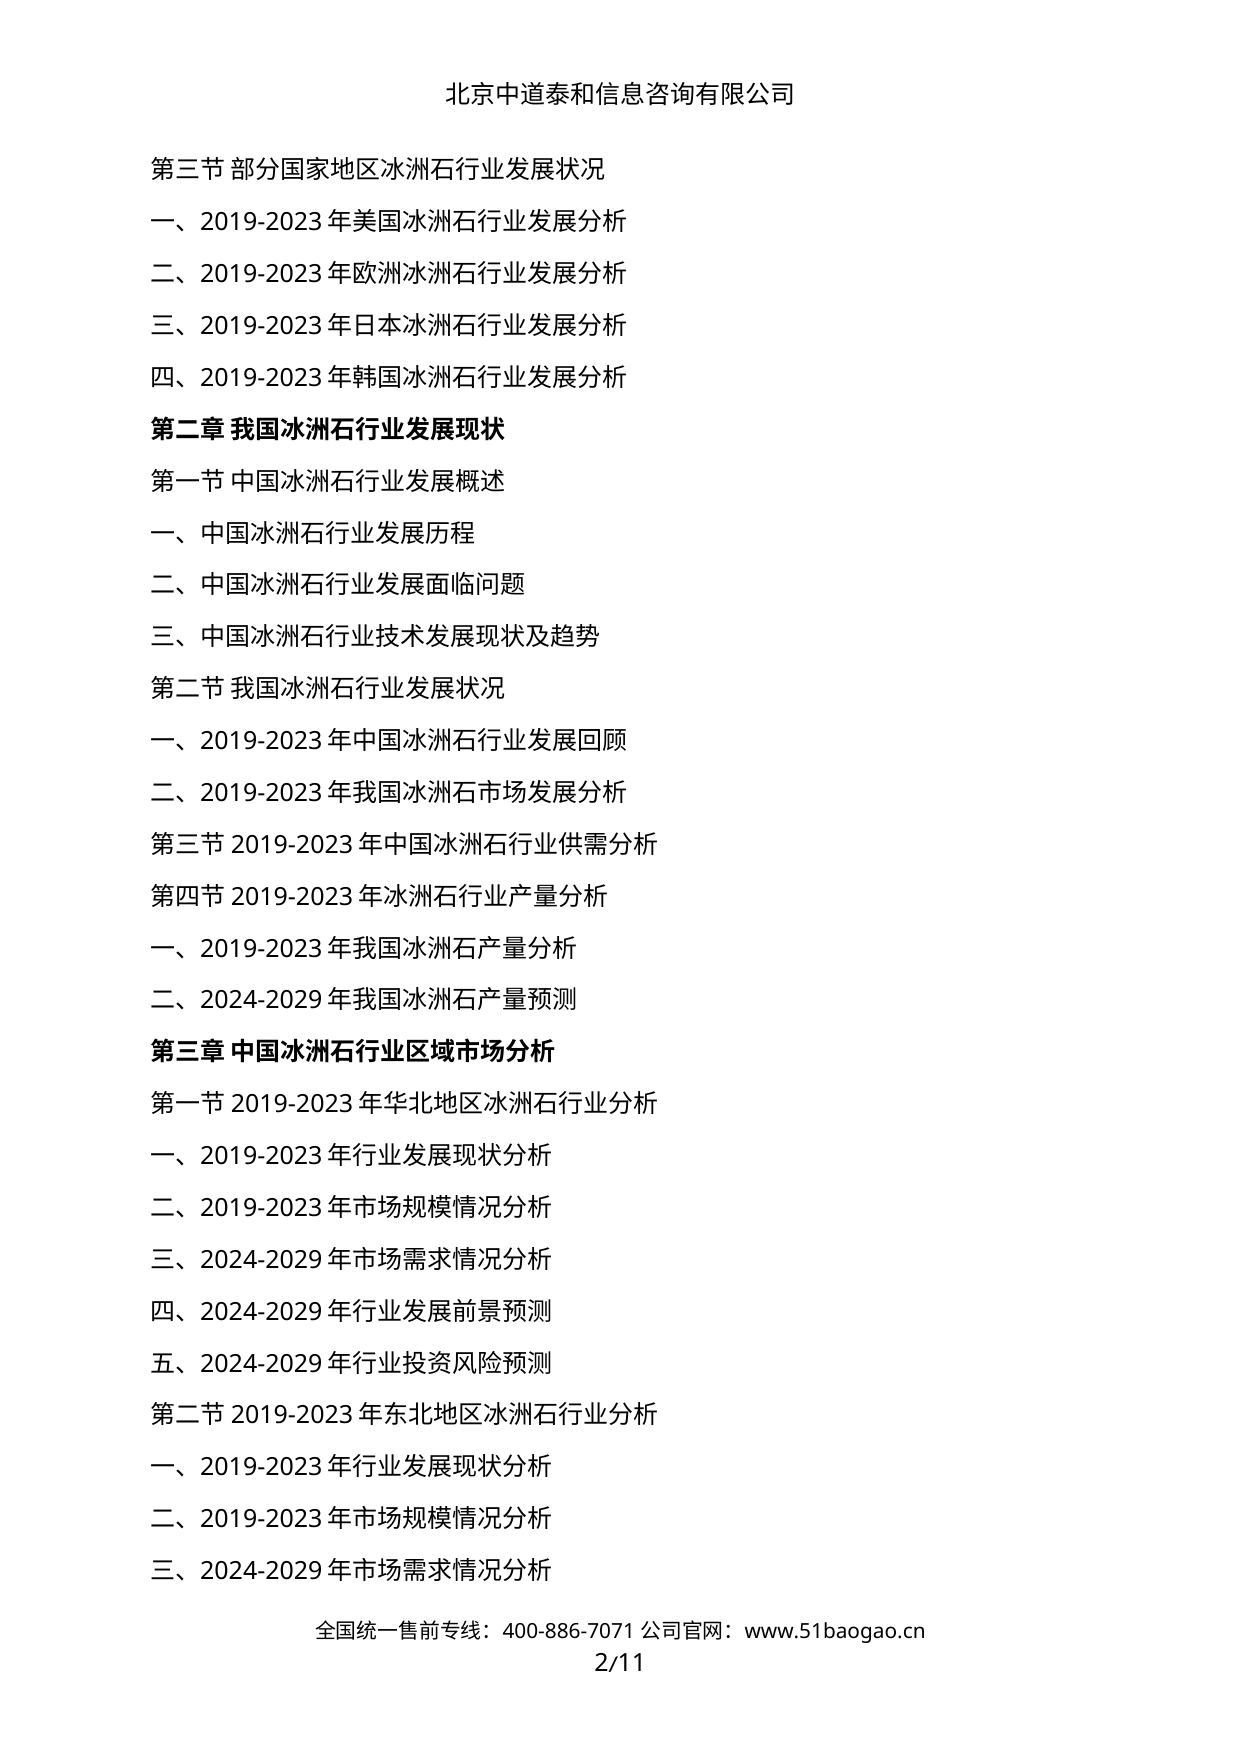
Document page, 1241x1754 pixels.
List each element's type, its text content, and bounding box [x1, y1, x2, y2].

text 一、2019-2023年中国冰洲石行业发展回顾 [150, 721, 1090, 757]
text 第二节 我国冰洲石行业发展状况 [150, 669, 1090, 705]
text 第二章 我国冰洲石行业发展现状 [150, 409, 1090, 446]
text 一、2019-2023年行业发展现状分析 [150, 1136, 1090, 1172]
text 四、2019-2023年韩国冰洲石行业发展分析 [150, 357, 1090, 394]
text 一、2019-2023年美国冰洲石行业发展分析 [150, 202, 1090, 238]
text 第一节 2019-2023年华北地区冰洲石行业分析 [150, 1084, 1090, 1120]
text 第一节 中国冰洲石行业发展概述 [150, 461, 1090, 497]
text 三、2024-2029年市场需求情况分析 [150, 1551, 1090, 1587]
text 二、2019-2023年市场规模情况分析 [150, 1499, 1090, 1535]
text 二、2024-2029年我国冰洲石产量预测 [150, 980, 1090, 1016]
text 三、2019-2023年日本冰洲石行业发展分析 [150, 306, 1090, 342]
text 第三节 2019-2023年中国冰洲石行业供需分析 [150, 824, 1090, 861]
text 二、2019-2023年欧洲冰洲石行业发展分析 [150, 254, 1090, 290]
text 三、2024-2029年市场需求情况分析 [150, 1239, 1090, 1276]
text 二、2019-2023年我国冰洲石市场发展分析 [150, 772, 1090, 809]
text 一、中国冰洲石行业发展历程 [150, 513, 1090, 549]
text 二、2019-2023年市场规模情况分析 [150, 1187, 1090, 1224]
text 二、中国冰洲石行业发展面临问题 [150, 565, 1090, 601]
text 三、中国冰洲石行业技术发展现状及趋势 [150, 617, 1090, 653]
text 第四节 2019-2023年冰洲石行业产量分析 [150, 876, 1090, 912]
text 一、2019-2023年行业发展现状分析 [150, 1447, 1090, 1483]
text 一、2019-2023年我国冰洲石产量分析 [150, 928, 1090, 964]
text 四、2024-2029年行业发展前景预测 [150, 1291, 1090, 1327]
text 第三节 部分国家地区冰洲石行业发展状况 [150, 150, 1090, 186]
text 五、2024-2029年行业投资风险预测 [150, 1343, 1090, 1379]
text 第二节 2019-2023年东北地区冰洲石行业分析 [150, 1395, 1090, 1431]
text 第三章 中国冰洲石行业区域市场分析 [150, 1032, 1090, 1068]
